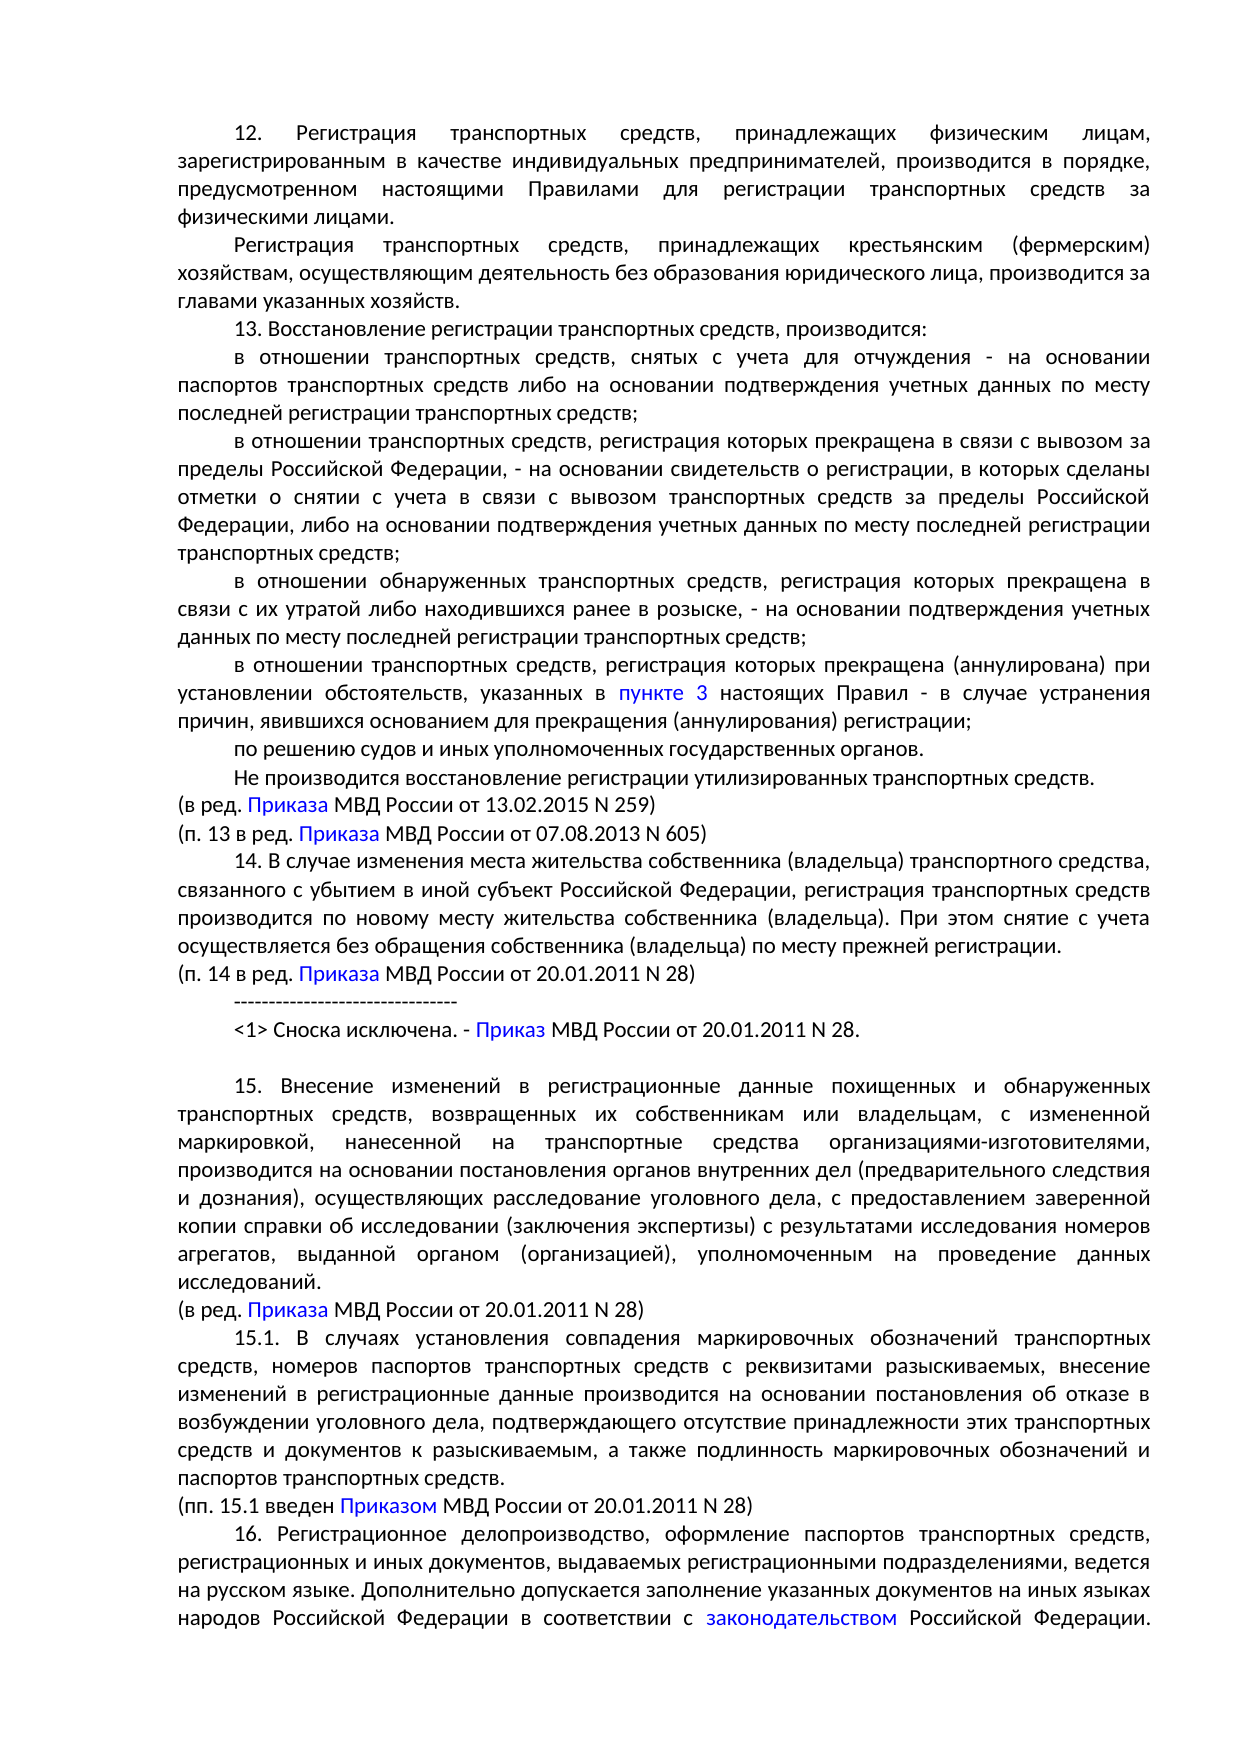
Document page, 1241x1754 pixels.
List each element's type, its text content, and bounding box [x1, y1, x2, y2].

text 14. В случае изменения места жительства собственника (владельца) транспортного средства, связанного с убытием в иной субъект Российской Федерации, регистрация транспортных средств производится по новому месту жительства собственника (владельца). При этом снятие с учета осуществляется без обращения собственника (владельца) по месту прежней регистрации. [177, 847, 1152, 959]
text в отношении обнаруженных транспортных средств, регистрация которых прекращена в связи с их утратой либо находившихся ранее в розыске, - на основании подтверждения учетных данных по месту последней регистрации транспортных средств; [177, 566, 1152, 651]
text Не производится восстановление регистрации утилизированных транспортных средств. [177, 763, 1152, 791]
text (п. 14 в ред. Приказа МВД России от 20.01.2011 N 28) [177, 959, 1152, 987]
text 15. Внесение изменений в регистрационные данные похищенных и обнаруженных транспортных средств, возвращенных их собственникам или владельцам, с измененной маркировкой, нанесенной на транспортные средства организациями-изготовителями, производится на основании постановления органов внутренних дел (предварительного следствия и дознания), осуществляющих расследование уголовного дела, с предоставлением заверенной копии справки об исследовании (заключения экспертизы) с результатами исследования номеров агрегатов, выданной органом (организацией), уполномоченным на проведение данных исследований. [177, 1071, 1152, 1295]
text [177, 1519, 1152, 1631]
text (п. 13 в ред. Приказа МВД России от 07.08.2013 N 605) [177, 819, 1152, 847]
text <1> Сноска исключена. - Приказ МВД России от 20.01.2011 N 28. [177, 1015, 1152, 1043]
text в отношении транспортных средств, снятых с учета для отчуждения - на основании паспортов транспортных средств либо на основании подтверждения учетных данных по месту последней регистрации транспортных средств; [177, 342, 1152, 426]
text по решению судов и иных уполномоченных государственных органов. [177, 734, 1152, 763]
text в отношении транспортных средств, регистрация которых прекращена в связи с вывозом за пределы Российской Федерации, - на основании свидетельств о регистрации, в которых сделаны отметки о снятии с учета в связи с вывозом транспортных средств за пределы Российской Федерации, либо на основании подтверждения учетных данных по месту последней регистрации транспортных средств; [177, 426, 1152, 566]
text в отношении транспортных средств, регистрация которых прекращена (аннулирована) при установлении обстоятельств, указанных в пункте 3 настоящих Правил - в случае устранения причин, явившихся основанием для прекращения (аннулирования) регистрации; [177, 651, 1152, 734]
text (в ред. Приказа МВД России от 13.02.2015 N 259) [177, 791, 1152, 819]
text 15.1. В случаях установления совпадения маркировочных обозначений транспортных средств, номеров паспортов транспортных средств с реквизитами разыскиваемых, внесение изменений в регистрационные данные производится на основании постановления об отказе в возбуждении уголовного дела, подтверждающего отсутствие принадлежности этих транспортных средств и документов к разыскиваемым, а также подлинность маркировочных обозначений и паспортов транспортных средств. [177, 1323, 1152, 1491]
text (в ред. Приказа МВД России от 20.01.2011 N 28) [177, 1295, 1152, 1323]
text -------------------------------- [177, 987, 1152, 1015]
text 13. Восстановление регистрации транспортных средств, производится: [177, 314, 1152, 342]
text Регистрация транспортных средств, принадлежащих крестьянским (фермерским) хозяйствам, осуществляющим деятельность без образования юридического лица, производится за главами указанных хозяйств. [177, 230, 1152, 314]
text 12. Регистрация транспортных средств, принадлежащих физическим лицам, зарегистрированным в качестве индивидуальных предпринимателей, производится в порядке, предусмотренном настоящими Правилами для регистрации транспортных средств за физическими лицами. [177, 118, 1152, 230]
text (пп. 15.1 введен Приказом МВД России от 20.01.2011 N 28) [177, 1491, 1152, 1519]
